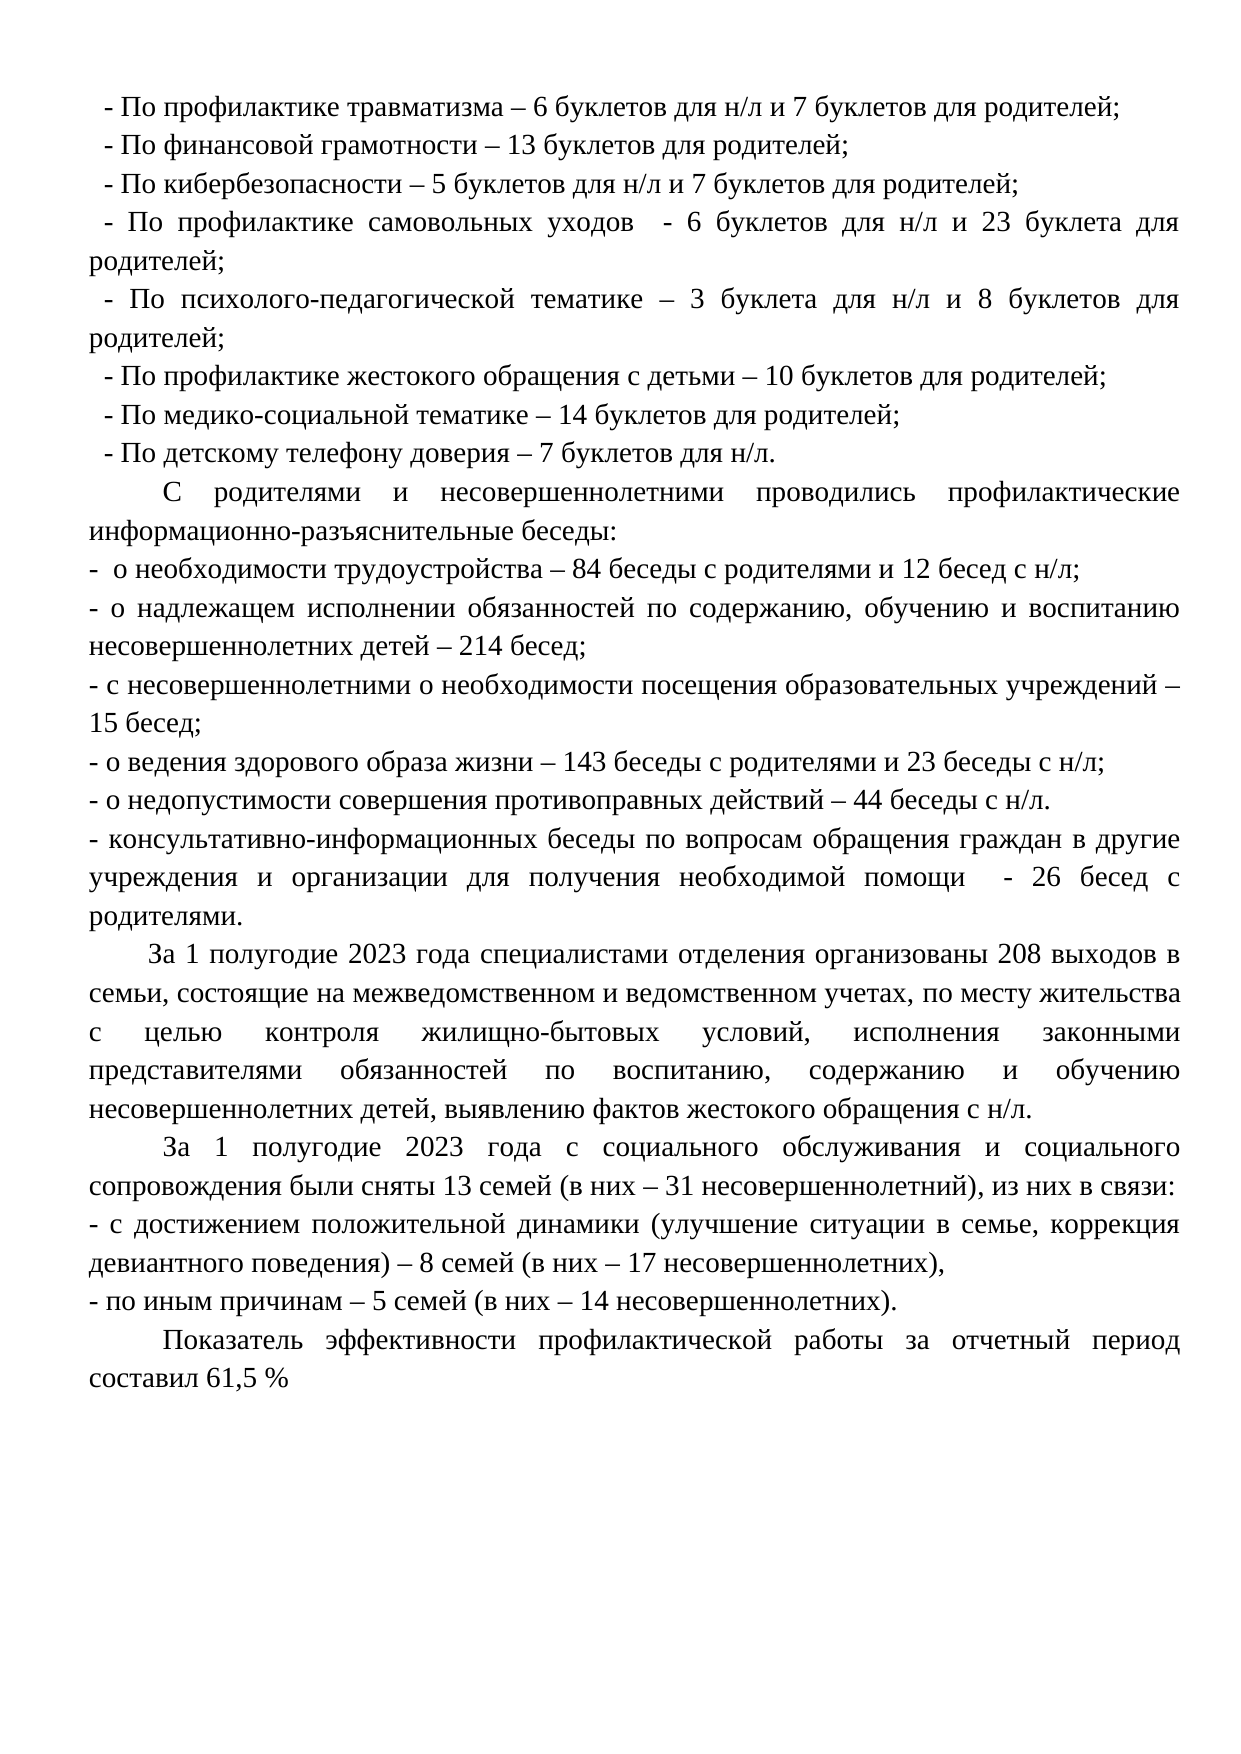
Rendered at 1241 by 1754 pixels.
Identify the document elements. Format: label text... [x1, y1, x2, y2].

text - о ведения здорового образа жизни – 143 беседы с родителями и 23 беседы с н/л; [89, 744, 1181, 777]
text - По профилактике травматизма – 6 буклетов для н/л и 7 буклетов для родителей; [89, 89, 1181, 122]
text За 1 полугодие 2023 года специалистами отделения организованы 208 выходов в семьи, состоящие на межведомственном и ведомственном учетах, по месту жительства с целью контроля жилищно-бытовых условий, исполнения законными представителями обязанностей по воспитанию, содержанию и обучению несовершеннолетних детей, выявлению фактов жестокого обращения с н/л. [89, 937, 1181, 1124]
text - о необходимости трудоустройства – 84 беседы с родителями и 12 бесед с н/л; [89, 551, 1181, 585]
text - о недопустимости совершения противоправных действий – 44 беседы с н/л. [89, 782, 1181, 816]
text - о надлежащем исполнении обязанностей по содержанию, обучению и воспитанию несовершеннолетних детей – 214 бесед; [89, 590, 1181, 662]
text - По профилактике жестокого обращения с детьми – 10 буклетов для родителей; [89, 358, 1181, 392]
text - По психолого-педагогической тематике – 3 буклета для н/л и 8 буклетов для родителей; [89, 281, 1181, 353]
text - По профилактике самовольных уходов - 6 буклетов для н/л и 23 буклета для родителей; [89, 204, 1181, 276]
text - консультативно-информационных беседы по вопросам обращения граждан в другие учреждения и организации для получения необходимой помощи - 26 бесед с родителями. [89, 821, 1181, 932]
text - По кибербезопасности – 5 буклетов для н/л и 7 буклетов для родителей; [89, 166, 1181, 199]
text - По детскому телефону доверия – 7 буклетов для н/л. [89, 436, 1181, 469]
text За 1 полугодие 2023 года с социального обслуживания и социального сопровождения были сняты 13 семей (в них – 31 несовершеннолетний), из них в связи: [89, 1129, 1181, 1201]
text - с достижением положительной динамики (улучшение ситуации в семье, коррекция девиантного поведения) – 8 семей (в них – 17 несовершеннолетних), [89, 1206, 1181, 1278]
text - с несовершеннолетними о необходимости посещения образовательных учреждений – 15 бесед; [89, 667, 1181, 739]
text - По финансовой грамотности – 13 буклетов для родителей; [89, 127, 1181, 161]
text С родителями и несовершеннолетними проводились профилактические информационно-разъяснительные беседы: [89, 474, 1181, 546]
text Показатель эффективности профилактической работы за отчетный период составил 61,5 % [89, 1322, 1181, 1394]
text - по иным причинам – 5 семей (в них – 14 несовершеннолетних). [89, 1283, 1181, 1317]
text - По медико-социальной тематике – 14 буклетов для родителей; [89, 397, 1181, 431]
